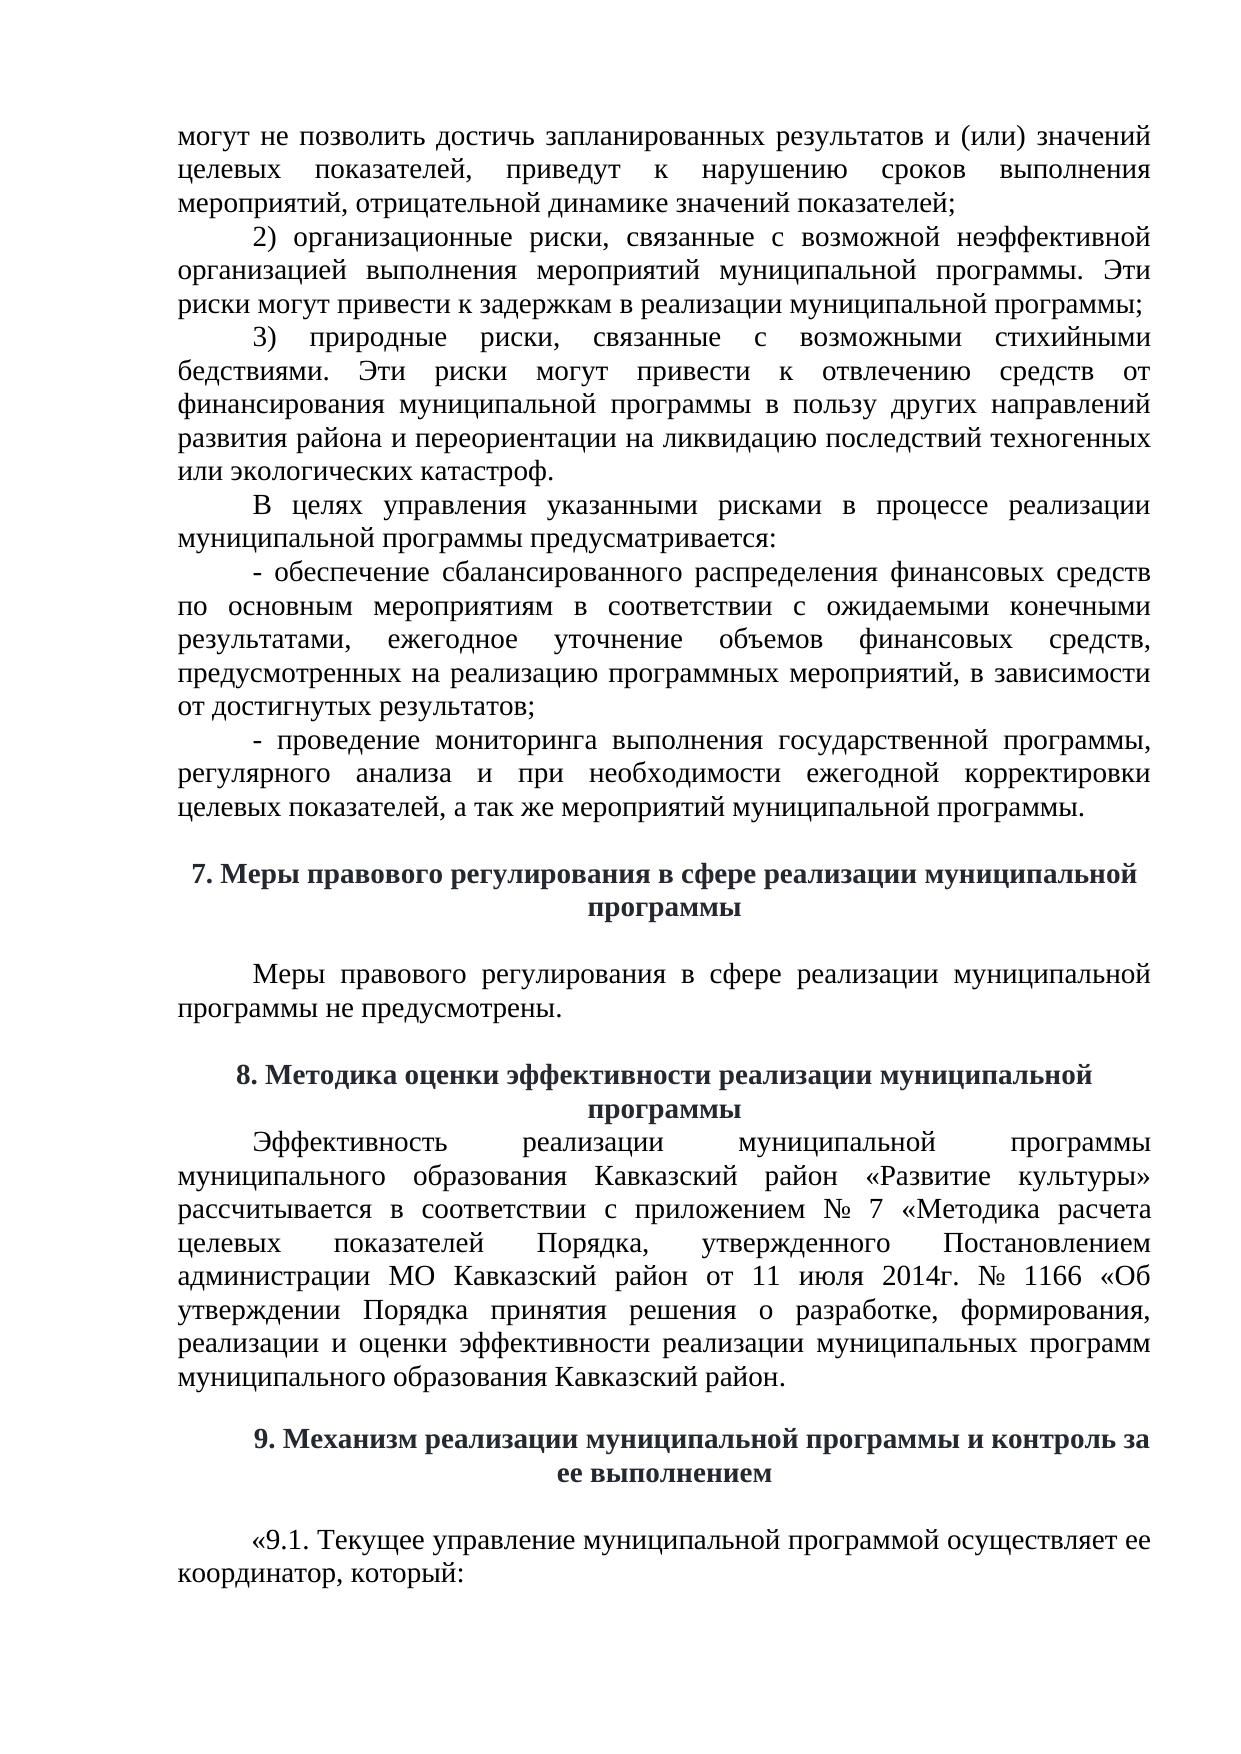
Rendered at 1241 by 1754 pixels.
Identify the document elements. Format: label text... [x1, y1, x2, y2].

text - проведение мониторинга выполнения государственной программы, регулярного анализа и при необходимости ежегодной корректировки целевых показателей, а так же мероприятий муниципальной программы. [177, 722, 1152, 822]
text 2) организационные риски, связанные с возможной неэффективной организацией выполнения мероприятий муниципальной программы. Эти риски могут привести к задержкам в реализации муниципальной программы; [177, 219, 1152, 319]
text «9.1. Текущее управление муниципальной программой осуществляет ее координатор, который: [177, 1522, 1152, 1589]
text - обеспечение сбалансированного распределения финансовых средств по основным мероприятиям в соответствии с ожидаемыми конечными результатами, ежегодное уточнение объемов финансовых средств, предусмотренных на реализацию программных мероприятий, в зависимости от достигнутых результатов; [177, 554, 1152, 722]
text Меры правового регулирования в сфере реализации муниципальной программы не предусмотрены. [177, 957, 1152, 1024]
text В целях управления указанными рисками в процессе реализации муниципальной программы предусматривается: [177, 487, 1152, 554]
text Эффективность реализации муниципальной программы муниципального образования Кавказский район «Развитие культуры» рассчитывается в соответствии с приложением № 7 «Методика расчета целевых показателей Порядка, утвержденного Постановлением администрации МО Кавказский район от 11 июля 2014г. № 1166 «Об утверждении Порядка принятия решения о разработке, формирования, реализации и оценки эффективности реализации муниципальных программ муниципального образования Кавказский район. [177, 1124, 1152, 1393]
text 3) природные риски, связанные с возможными стихийными бедствиями. Эти риски могут привести к отвлечению средств от финансирования муниципальной программы в пользу других направлений развития района и переориентации на ликвидацию последствий техногенных или экологических катастроф. [177, 319, 1152, 487]
text 7. Меры правового регулирования в сфере реализации муниципальной программы [177, 856, 1152, 923]
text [177, 118, 1152, 219]
text 8. Методика оценки эффективности реализации муниципальной программы [177, 1057, 1152, 1124]
text 9. Механизм реализации муниципальной программы и контроль за ее выполнением [177, 1421, 1152, 1488]
